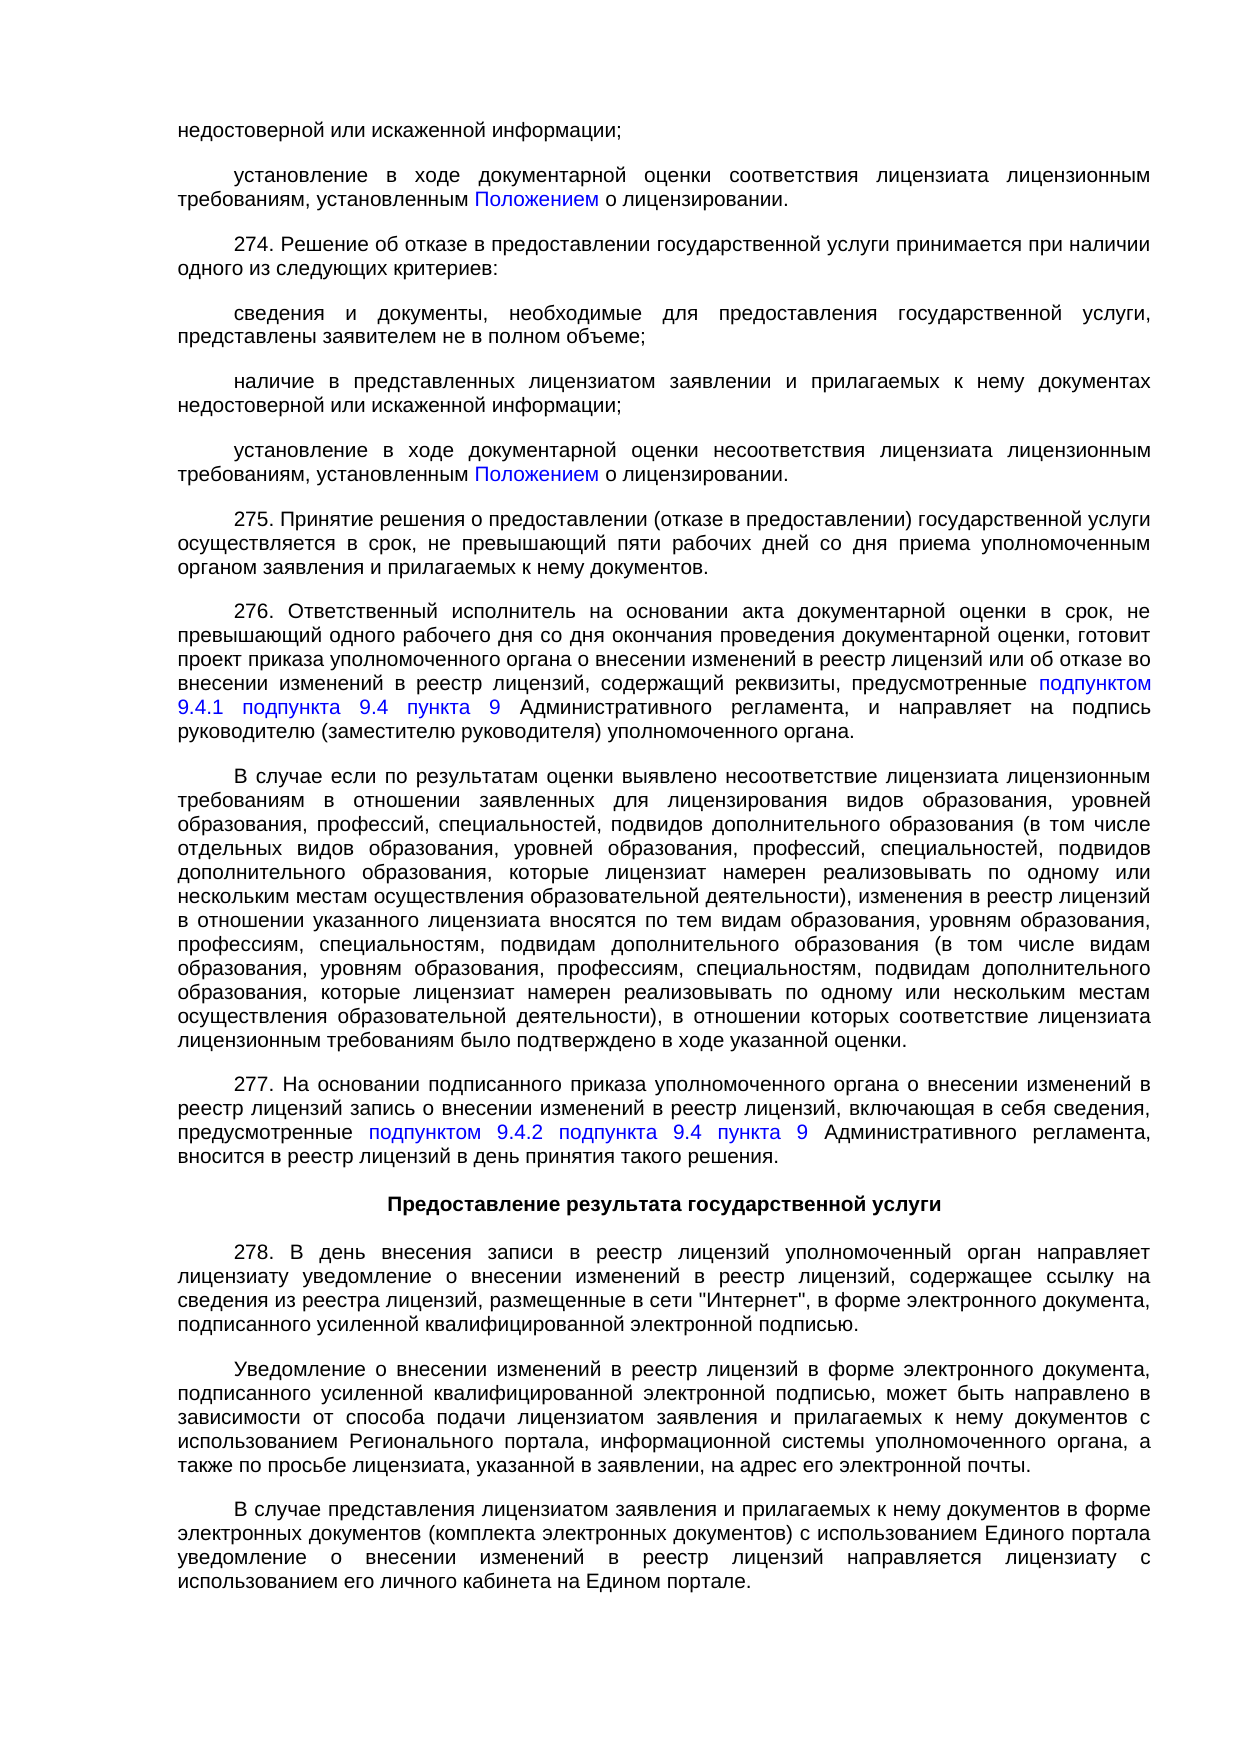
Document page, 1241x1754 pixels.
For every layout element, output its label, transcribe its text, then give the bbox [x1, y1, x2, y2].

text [177, 118, 1152, 142]
text В случае если по результатам оценки выявлено несоответствие лицензиата лицензионным требованиям в отношении заявленных для лицензирования видов образования, уровней образования, профессий, специальностей, подвидов дополнительного образования (в том числе отдельных видов образования, уровней образования, профессий, специальностей, подвидов дополнительного образования, которые лицензиат намерен реализовывать по одному или нескольким местам осуществления образовательной деятельности), изменения в реестр лицензий в отношении указанного лицензиата вносятся по тем видам образования, уровням образования, профессиям, специальностям, подвидам дополнительного образования (в том числе видам образования, уровням образования, профессиям, специальностям, подвидам дополнительного образования, которые лицензиат намерен реализовывать по одному или нескольким местам осуществления образовательной деятельности), в отношении которых соответствие лицензиата лицензионным требованиям было подтверждено в ходе указанной оценки. [177, 764, 1152, 1051]
text 274. Решение об отказе в предоставлении государственной услуги принимается при наличии одного из следующих критериев: [177, 232, 1152, 279]
title Предоставление результата государственной услуги [177, 1192, 1152, 1216]
text установление в ходе документарной оценки соответствия лицензиата лицензионным требованиям, установленным Положением о лицензировании. [177, 163, 1152, 211]
text 276. Ответственный исполнитель на основании акта документарной оценки в срок, не превышающий одного рабочего дня со дня окончания проведения документарной оценки, готовит проект приказа уполномоченного органа о внесении изменений в реестр лицензий или об отказе во внесении изменений в реестр лицензий, содержащий реквизиты, предусмотренные подпунктом 9.4.1 подпункта 9.4 пункта 9 Административного регламента, и направляет на подпись руководителю (заместителю руководителя) уполномоченного органа. [177, 599, 1152, 743]
text установление в ходе документарной оценки несоответствия лицензиата лицензионным требованиям, установленным Положением о лицензировании. [177, 438, 1152, 486]
text 275. Принятие решения о предоставлении (отказе в предоставлении) государственной услуги осуществляется в срок, не превышающий пяти рабочих дней со дня приема уполномоченным органом заявления и прилагаемых к нему документов. [177, 507, 1152, 578]
text В случае представления лицензиатом заявления и прилагаемых к нему документов в форме электронных документов (комплекта электронных документов) с использованием Единого портала уведомление о внесении изменений в реестр лицензий направляется лицензиату с использованием его личного кабинета на Едином портале. [177, 1497, 1152, 1593]
text Уведомление о внесении изменений в реестр лицензий в форме электронного документа, подписанного усиленной квалифицированной электронной подписью, может быть направлено в зависимости от способа подачи лицензиатом заявления и прилагаемых к нему документов с использованием Регионального портала, информационной системы уполномоченного органа, а также по просьбе лицензиата, указанной в заявлении, на адрес его электронной почты. [177, 1357, 1152, 1476]
text 278. В день внесения записи в реестр лицензий уполномоченный орган направляет лицензиату уведомление о внесении изменений в реестр лицензий, содержащее ссылку на сведения из реестра лицензий, размещенные в сети "Интернет", в форме электронного документа, подписанного усиленной квалифицированной электронной подписью. [177, 1240, 1152, 1336]
text наличие в представленных лицензиатом заявлении и прилагаемых к нему документах недостоверной или искаженной информации; [177, 369, 1152, 417]
text 277. На основании подписанного приказа уполномоченного органа о внесении изменений в реестр лицензий запись о внесении изменений в реестр лицензий, включающая в себя сведения, предусмотренные подпунктом 9.4.2 подпункта 9.4 пункта 9 Административного регламента, вносится в реестр лицензий в день принятия такого решения. [177, 1072, 1152, 1168]
text сведения и документы, необходимые для предоставления государственной услуги, представлены заявителем не в полном объеме; [177, 300, 1152, 348]
